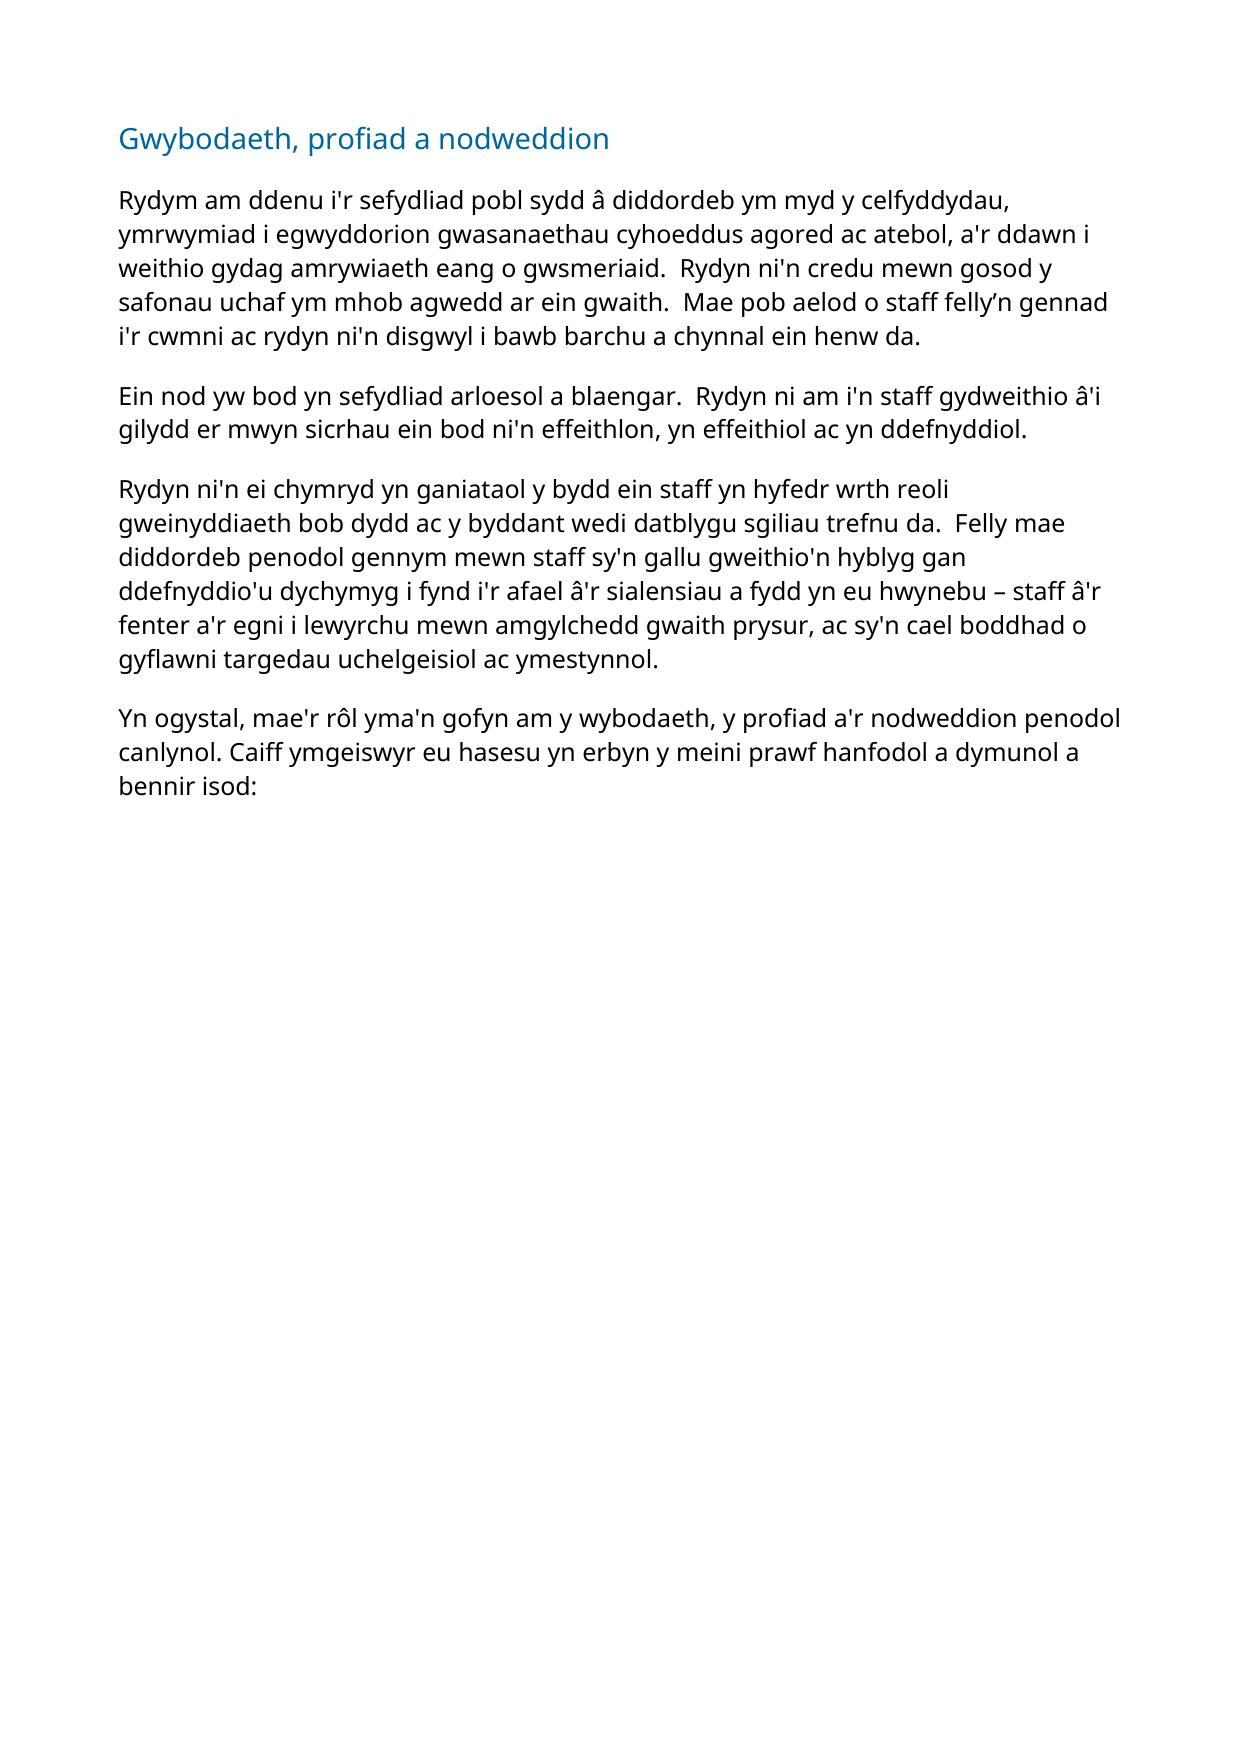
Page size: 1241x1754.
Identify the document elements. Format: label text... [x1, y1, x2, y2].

text Ein nod yw bod yn sefydliad arloesol a blaengar. Rydyn ni am i'n staff gydweithio â'i gilydd er mwyn sicrhau ein bod ni'n effeithlon, yn effeithiol ac yn ddefnyddiol. [118, 378, 1122, 446]
text Rydyn ni'n ei chymryd yn ganiataol y bydd ein staff yn hyfedr wrth reoli gweinyddiaeth bob dydd ac y byddant wedi datblygu sgiliau trefnu da. Felly mae diddordeb penodol gennym mewn staff sy'n gallu gweithio'n hyblyg gan ddefnyddio'u dychymyg i fynd i'r afael â'r sialensiau a fydd yn eu hwynebu – staff â'r fenter a'r egni i lewyrchu mewn amgylchedd gwaith prysur, ac sy'n cael boddhad o gyflawni targedau uchelgeisiol ac ymestynnol. [118, 471, 1122, 676]
text Yn ogystal, mae'r rôl yma'n gofyn am y wybodaeth, y profiad a'r nodweddion penodol canlynol. Caiff ymgeiswyr eu hasesu yn erbyn y meini prawf hanfodol a dymunol a bennir isod: [118, 701, 1122, 803]
text Rydym am ddenu i'r sefydliad pobl sydd â diddordeb ym myd y celfyddydau, ymrwymiad i egwyddorion gwasanaethau cyhoeddus agored ac atebol, a'r ddawn i weithio gydag amrywiaeth eang o gwsmeriaid. Rydyn ni'n credu mewn gosod y safonau uchaf ym mhob agwedd ar ein gwaith. Mae pob aelod o staff felly’n gennad i'r cwmni ac rydyn ni'n disgwyl i bawb barchu a chynnal ein henw da. [118, 183, 1122, 353]
text Gwybodaeth, profiad a nodweddion [118, 118, 1122, 158]
